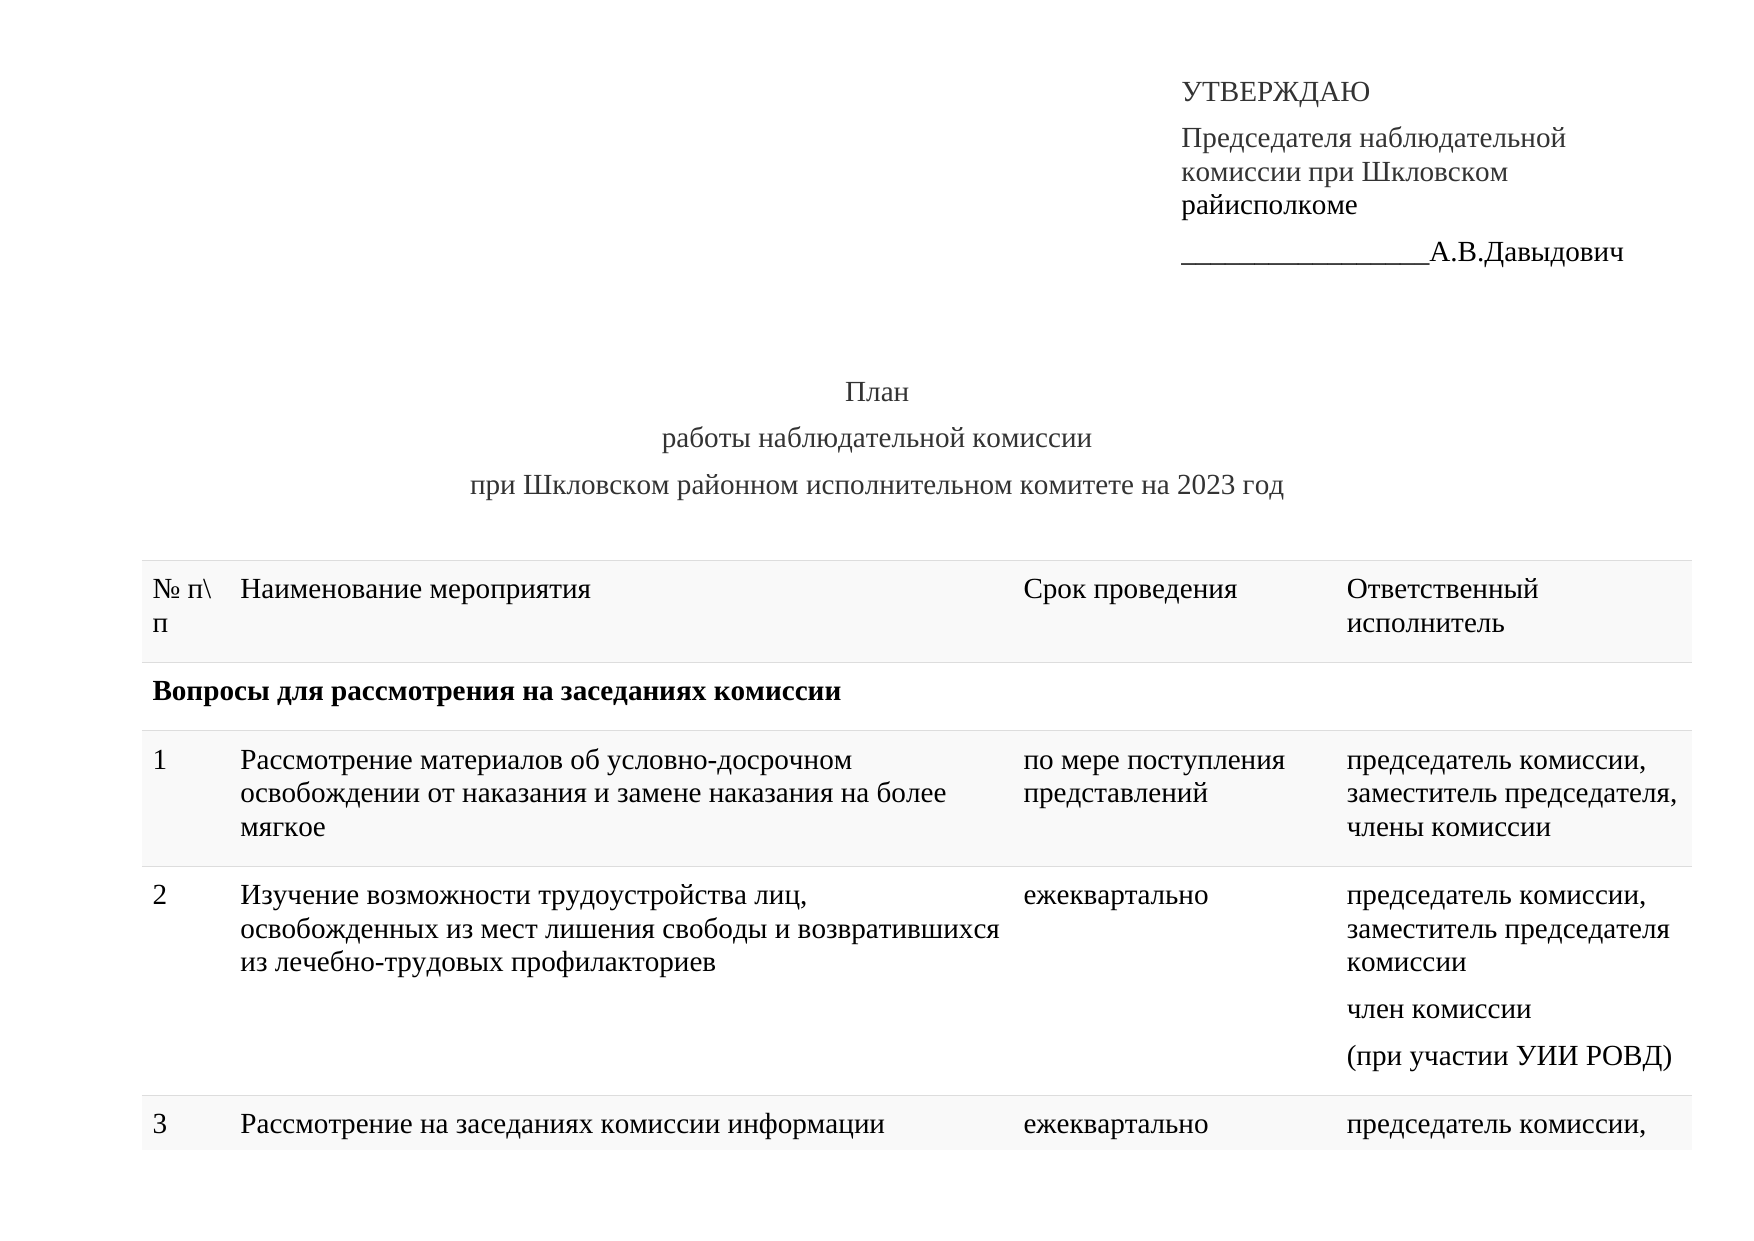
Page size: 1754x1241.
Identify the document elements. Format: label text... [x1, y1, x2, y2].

text План [118, 374, 1636, 407]
text работы наблюдательной комиссии [118, 420, 1636, 454]
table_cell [230, 1096, 1013, 1150]
table_cell 1 [142, 731, 230, 866]
table_cell ежеквартально [1013, 867, 1336, 1094]
table_cell Рассмотрение материалов об условно-досрочном освобождении от наказания и замене наказания на более мягкое [230, 731, 1013, 866]
text при Шкловском районном исполнительном комитете на 2023 год [118, 467, 1636, 500]
table_header Наименование мероприятия [230, 561, 1013, 662]
table_cell председатель комиссии, заместитель председателя, члены комиссии [1336, 731, 1692, 866]
table_cell по мере поступления представлений [1013, 731, 1336, 866]
table_cell председатель комиссии, заместитель председателя комиссии член комиссии (при участии УИИ РОВД) [1336, 867, 1692, 1094]
text УТВЕРЖДАЮ [1181, 74, 1636, 107]
table_cell 3 [142, 1096, 230, 1150]
table_cell ежеквартально [1013, 1096, 1336, 1150]
table_header № п\п [142, 561, 230, 662]
text _________________А.В.Давыдович [1181, 234, 1636, 268]
table_header Срок проведения [1013, 561, 1336, 662]
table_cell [1336, 1096, 1692, 1150]
text Председателя наблюдательной комиссии при Шкловском райисполкоме [1181, 120, 1636, 221]
table_cell 2 [142, 867, 230, 1094]
table_header Ответственный исполнитель [1336, 561, 1692, 662]
table_cell Изучение возможности трудоустройства лиц, освобожденных из мест лишения свободы и возвратившихся из лечебно-трудовых профилакториев [230, 867, 1013, 1094]
table_cell Вопросы для рассмотрения на заседаниях комиссии [142, 663, 1692, 730]
